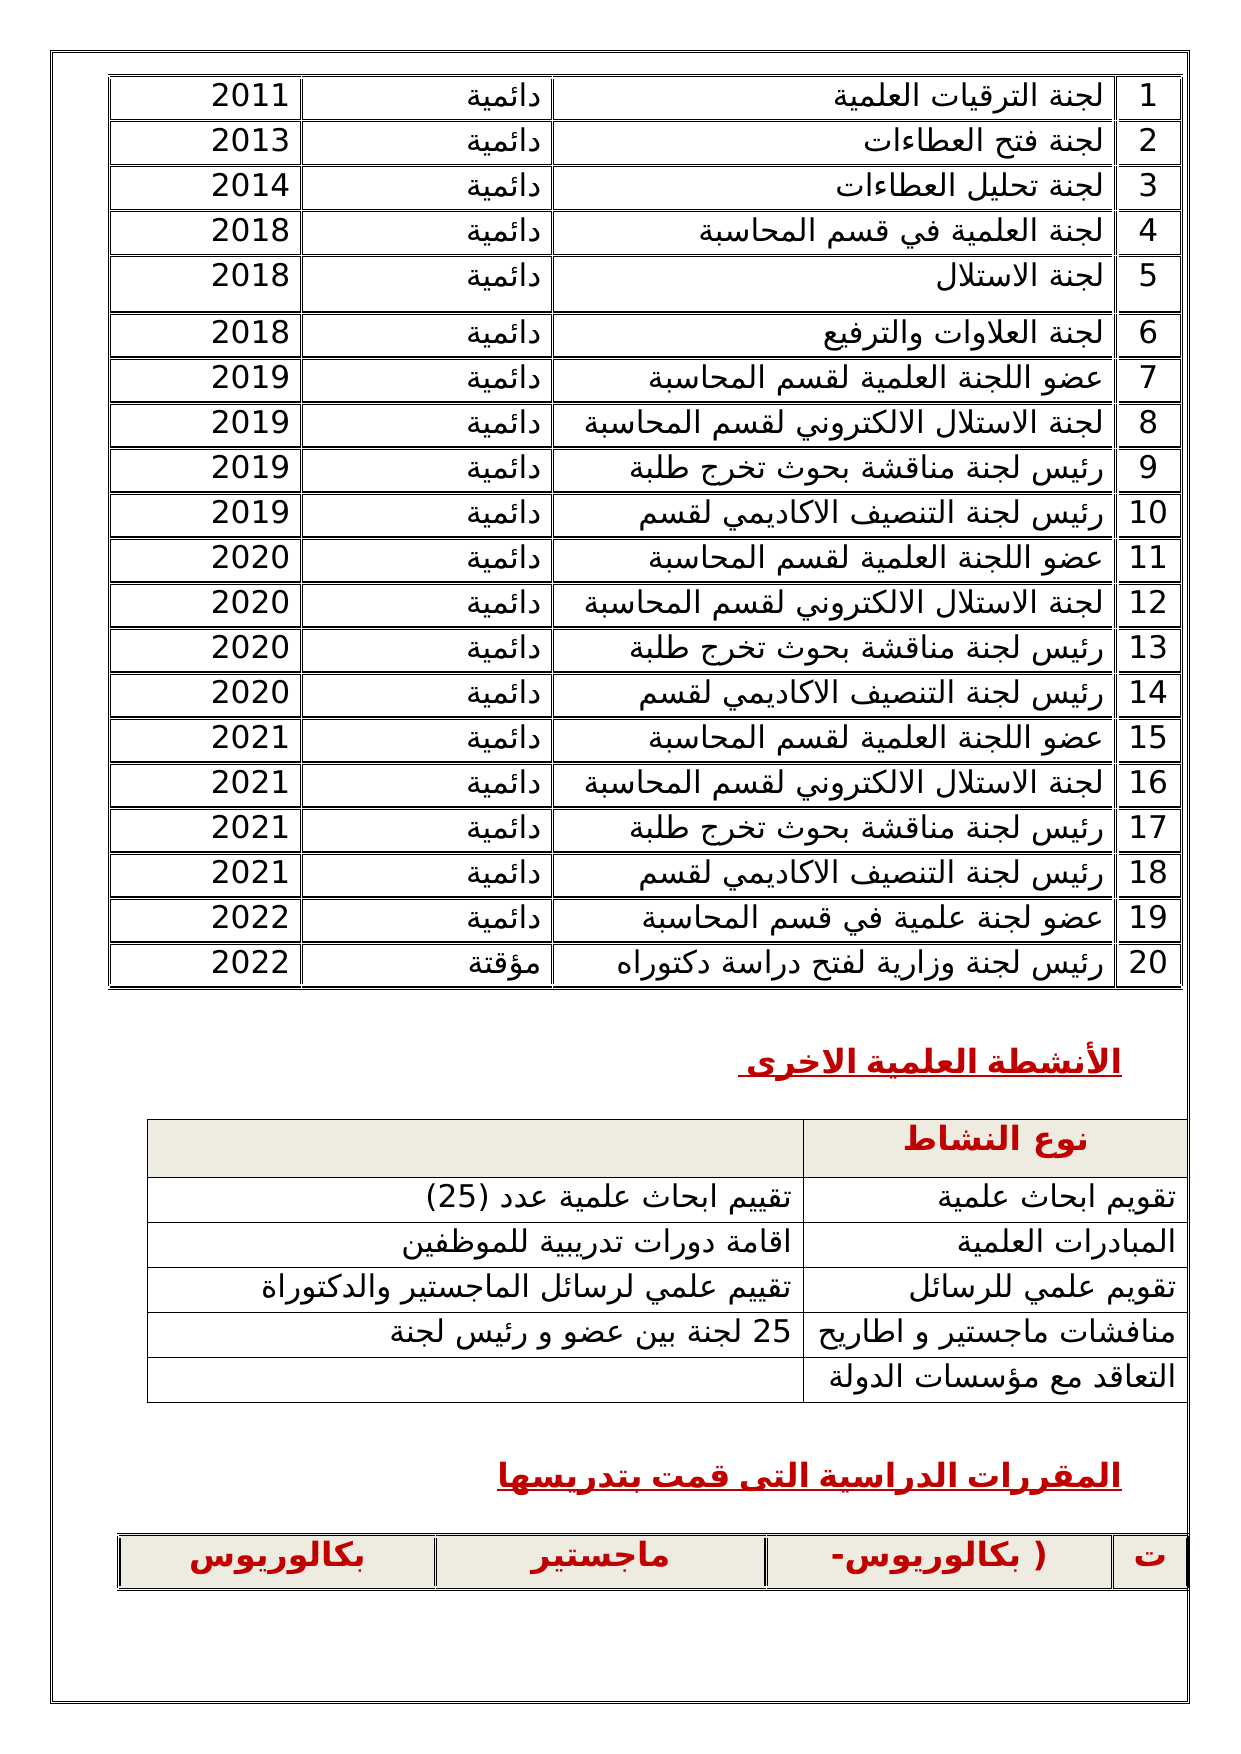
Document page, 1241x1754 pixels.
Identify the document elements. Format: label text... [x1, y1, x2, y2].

table_cell دائمية [302, 75, 553, 119]
table_cell 2020 [111, 540, 300, 581]
table_cell 2019 [111, 360, 300, 401]
table_cell تقييم ابحاث علمية عدد (25) [148, 1178, 803, 1222]
table_cell 4 [1116, 209, 1181, 254]
table_cell لجنة العلاوات والترفيع [554, 311, 1114, 356]
table_cell 19 [1117, 896, 1180, 941]
table_cell 17 [1117, 806, 1180, 851]
table_cell تقويم ابحاث علمية [804, 1178, 1187, 1222]
table_cell لجنة الترقيات العلمية [553, 77, 1114, 119]
table_cell لجنة الاستلال الالكتروني لقسم المحاسبة [554, 581, 1114, 626]
table_cell التعاقد مع مؤسسات الدولة [804, 1358, 1187, 1402]
table_cell 11 [1117, 536, 1180, 581]
table_cell تقويم علمي للرسائل والاطاريح [804, 1268, 1187, 1312]
table_cell 2018 [111, 315, 300, 356]
table_cell عضو اللجنة العلمية لقسم المحاسبة [554, 536, 1114, 581]
table_cell 12 [1117, 581, 1180, 626]
table_cell اقامة دورات تدريبية للموظفين [148, 1223, 803, 1267]
table_cell لجنة الاستلال الالكتروني لقسم المحاسبة [554, 761, 1114, 806]
table_header نوع النشاط [804, 1120, 1187, 1177]
table_cell دائمية [303, 167, 551, 209]
table_cell دائمية [303, 405, 551, 446]
table_header ت [1114, 1536, 1187, 1588]
table_cell دائمية [303, 630, 551, 671]
text المقررات الدراسية التى قمت بتدريسها [150, 1456, 1122, 1494]
table_cell دائمية [303, 855, 551, 896]
table_cell تقييم علمي لرسائل الماجستير والدكتوراة [148, 1268, 803, 1312]
table_cell 9 [1117, 446, 1180, 491]
table_cell 5 [1116, 254, 1181, 311]
table_cell المبادرات العلمية [804, 1223, 1187, 1267]
table_cell 2021 [111, 765, 300, 806]
table_cell دائمية [303, 585, 551, 626]
table_cell 2 [1116, 119, 1181, 164]
table_cell 15 [1117, 716, 1180, 761]
table_cell مؤقتة [302, 941, 553, 986]
table_cell 2020 [111, 675, 300, 716]
table_cell 1 [1117, 77, 1181, 119]
table_cell 2018 [111, 257, 300, 311]
table_cell لجنة الاستلال الالكتروني لقسم المحاسبة [554, 401, 1114, 446]
table_cell [148, 1358, 803, 1402]
table_cell لجنة فتح العطاءات [553, 119, 1116, 164]
table_cell 10 [1117, 491, 1180, 536]
table_cell دائمية [303, 495, 551, 536]
table_cell 2021 [111, 720, 300, 761]
table_cell 6 [1117, 311, 1180, 356]
text الأنشطة العلمية الاخرى [150, 1042, 1122, 1081]
table_cell 2014 [111, 167, 300, 209]
table_cell دائمية [303, 450, 551, 491]
table_cell لجنة تحليل العطاءات [553, 164, 1116, 209]
table_cell دائمية [303, 810, 551, 851]
table_cell 2013 [111, 122, 300, 164]
table_cell 7 [1117, 356, 1180, 401]
table_header ماجستير [436, 1536, 766, 1588]
table_cell رئيس لجنة التنصيف الاكاديمي لقسم المحاسبة [554, 671, 1114, 716]
table_cell 16 [1117, 761, 1180, 806]
table_cell 14 [1117, 671, 1180, 716]
table_cell دائمية [303, 900, 551, 941]
table_cell 2019 [111, 495, 300, 536]
table_cell 13 [1117, 626, 1180, 671]
table_cell دائمية [303, 720, 551, 761]
table_cell دائمية [303, 122, 551, 164]
table_cell 3 [1116, 164, 1181, 209]
table_cell 2021 [111, 855, 300, 896]
table_cell دائمية [303, 257, 551, 311]
table_cell 2022 [111, 900, 300, 941]
table_cell عضو لجنة علمية في قسم المحاسبة [554, 896, 1114, 941]
table_cell 2018 [111, 212, 300, 254]
table_cell رئيس لجنة وزارية لفتح دراسة دكتوراه جامعة واسط [553, 941, 1114, 986]
table_cell رئيس لجنة مناقشة بحوث تخرج طلبة المرحلة الرابعة [554, 626, 1114, 671]
table_header ( بكالوريوس-ماجستير- دكتوراه ) [766, 1536, 1111, 1588]
table_cell دائمية [303, 360, 551, 401]
table_cell رئيس لجنة مناقشة بحوث تخرج طلبة المرحلة الرابعة [554, 446, 1114, 491]
table_cell 2021 [111, 810, 300, 851]
table_cell دائمية [303, 675, 551, 716]
table_cell 20 [1117, 941, 1181, 986]
table_cell دائمية [303, 765, 551, 806]
table_header بكالوريوس [119, 1534, 436, 1588]
table_cell 2020 [111, 630, 300, 671]
table_cell رئيس لجنة التنصيف الاكاديمي لقسم المحاسبة [554, 851, 1114, 896]
table_cell 2020 [111, 585, 300, 626]
table_cell دائمية [303, 315, 551, 356]
table_cell 2019 [111, 405, 300, 446]
table_cell عضو اللجنة العلمية لقسم المحاسبة [554, 356, 1114, 401]
table_cell لجنة الاستلال [553, 254, 1116, 311]
table_cell 2011 [110, 75, 302, 119]
table_cell لجنة العلمية في قسم المحاسبة [553, 209, 1116, 254]
table_cell دائمية [303, 540, 551, 581]
table_header [148, 1120, 803, 1177]
table_cell دائمية [303, 212, 551, 254]
table_cell 25 لجنة بين عضو و رئيس لجنة [148, 1313, 803, 1357]
table_cell رئيس لجنة التنصيف الاكاديمي لقسم المحاسبة [554, 491, 1114, 536]
table_cell رئيس لجنة مناقشة بحوث تخرج طلبة المرحلة الرابعة [554, 806, 1114, 851]
table_cell منافشات ماجستير و اطاريح دكتوراه [804, 1313, 1187, 1357]
table_cell 2019 [111, 450, 300, 491]
table_cell 2022 [110, 941, 302, 986]
table_cell عضو اللجنة العلمية لقسم المحاسبة [554, 716, 1114, 761]
table_cell 8 [1117, 401, 1180, 446]
table_cell 18 [1117, 851, 1180, 896]
